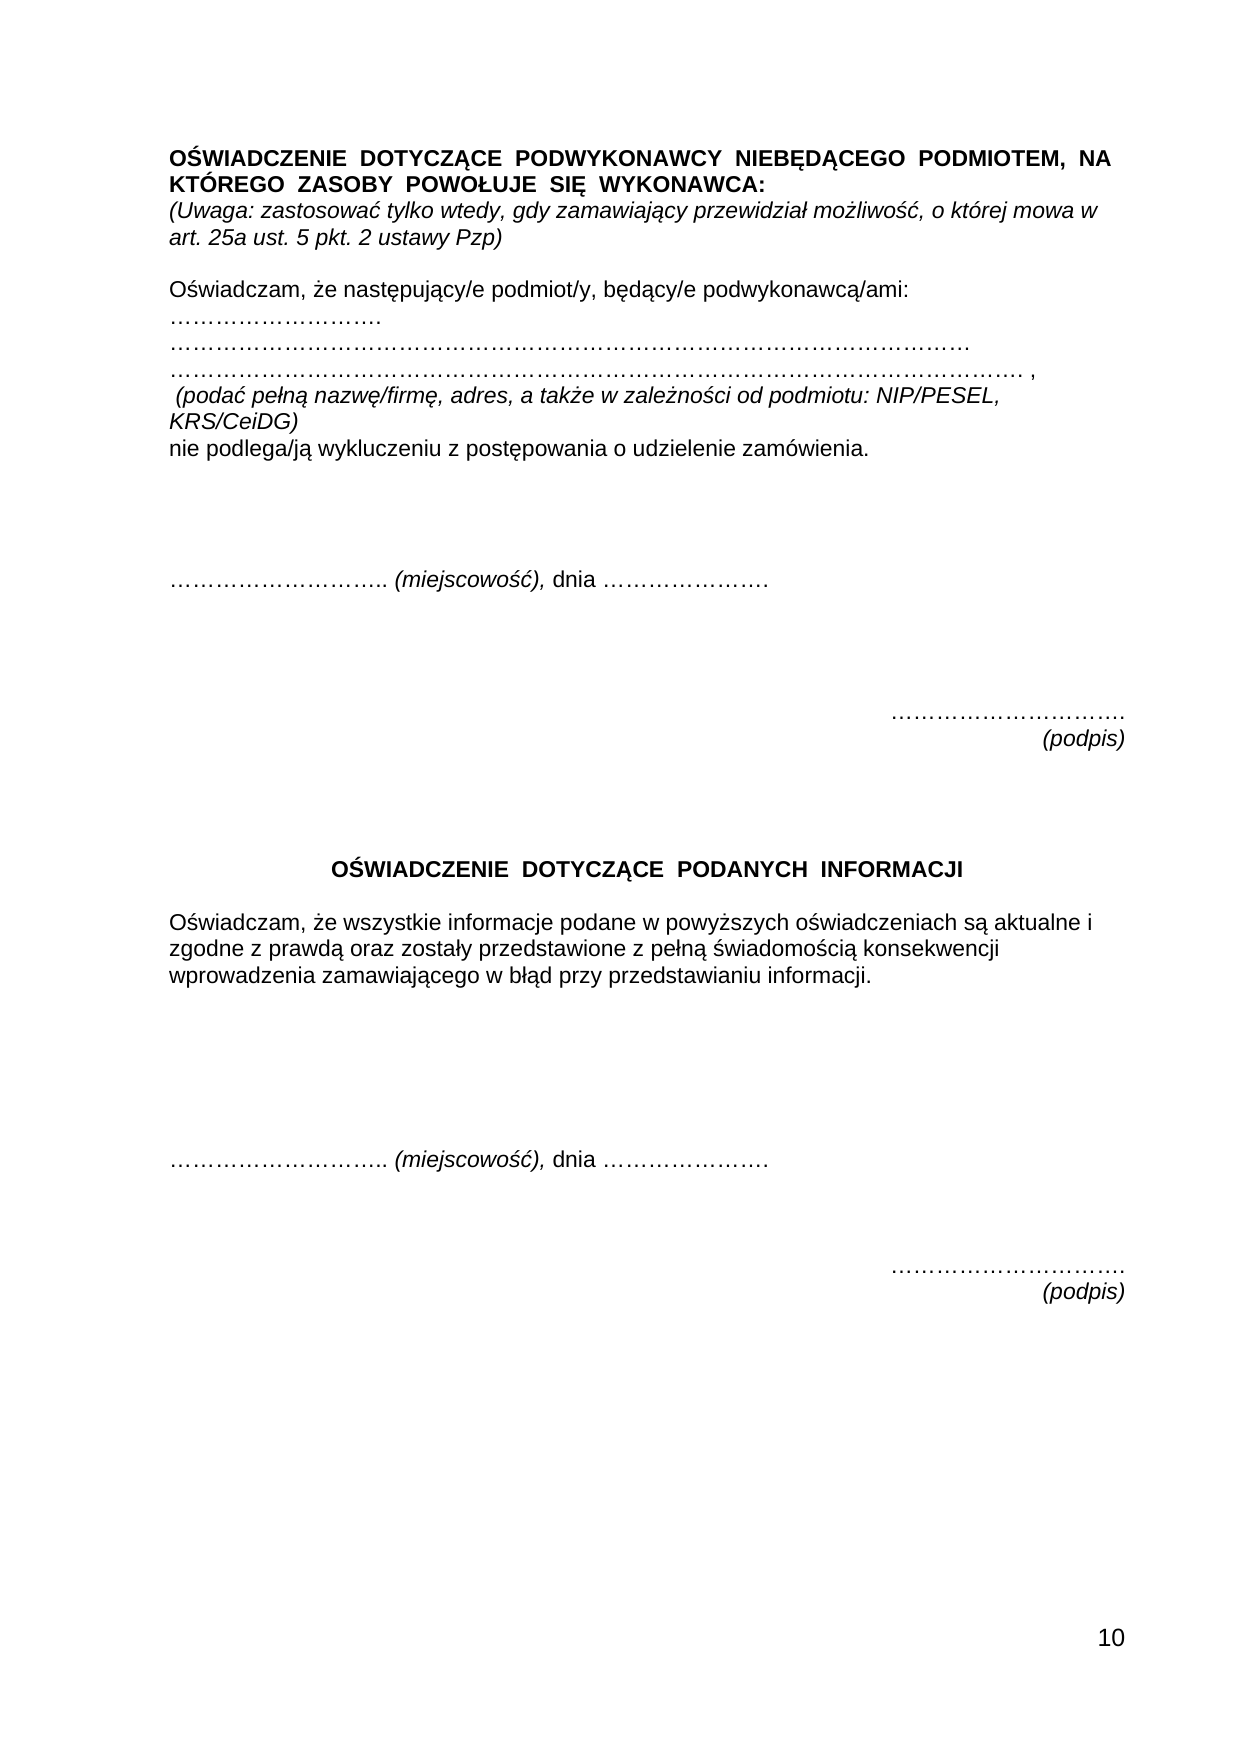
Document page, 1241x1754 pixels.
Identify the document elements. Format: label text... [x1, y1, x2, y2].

text (podpis) [169, 724, 1125, 751]
text …………………………. [169, 1252, 1125, 1278]
text (Uwaga: zastosować tylko wtedy, gdy zamawiający przewidział możliwość, o której mowa w art. 25a ust. 5 pkt. 2 ustawy Pzp) [169, 197, 1125, 250]
text OŚWIADCZENIE DOTYCZĄCE PODANYCH INFORMACJI [169, 856, 1125, 883]
text …………………………. [169, 698, 1125, 724]
text Oświadczam, że następujący/e podmiot/y, będący/e podwykonawcą/ami: ……………………….………………………………………………………………………………………………………………………………………………………………………………………………. , [169, 276, 1125, 382]
text nie podlega/ją wykluczeniu z postępowania o udzielenie zamówienia. [169, 434, 1125, 461]
text ……………………….. (miejscowość), dnia …………………. [169, 566, 1125, 593]
text (podpis) [169, 1278, 1125, 1304]
text Oświadczam, że wszystkie informacje podane w powyższych oświadczeniach są aktualne i zgodne z prawdą oraz zostały przedstawione z pełną świadomością konsekwencji wprowadzenia zamawiającego w błąd przy przedstawianiu informacji. [169, 909, 1125, 988]
text ……………………….. (miejscowość), dnia …………………. [169, 1146, 1125, 1172]
text (podać pełną nazwę/firmę, adres, a także w zależności od podmiotu: NIP/PESEL, KRS/CeiDG) [169, 382, 1125, 434]
text OŚWIADCZENIE DOTYCZĄCE PODWYKONAWCY NIEBĘDĄCEGO PODMIOTEM, NA KTÓREGO ZASOBY POWOŁUJE SIĘ WYKONAWCA: [169, 145, 1125, 197]
